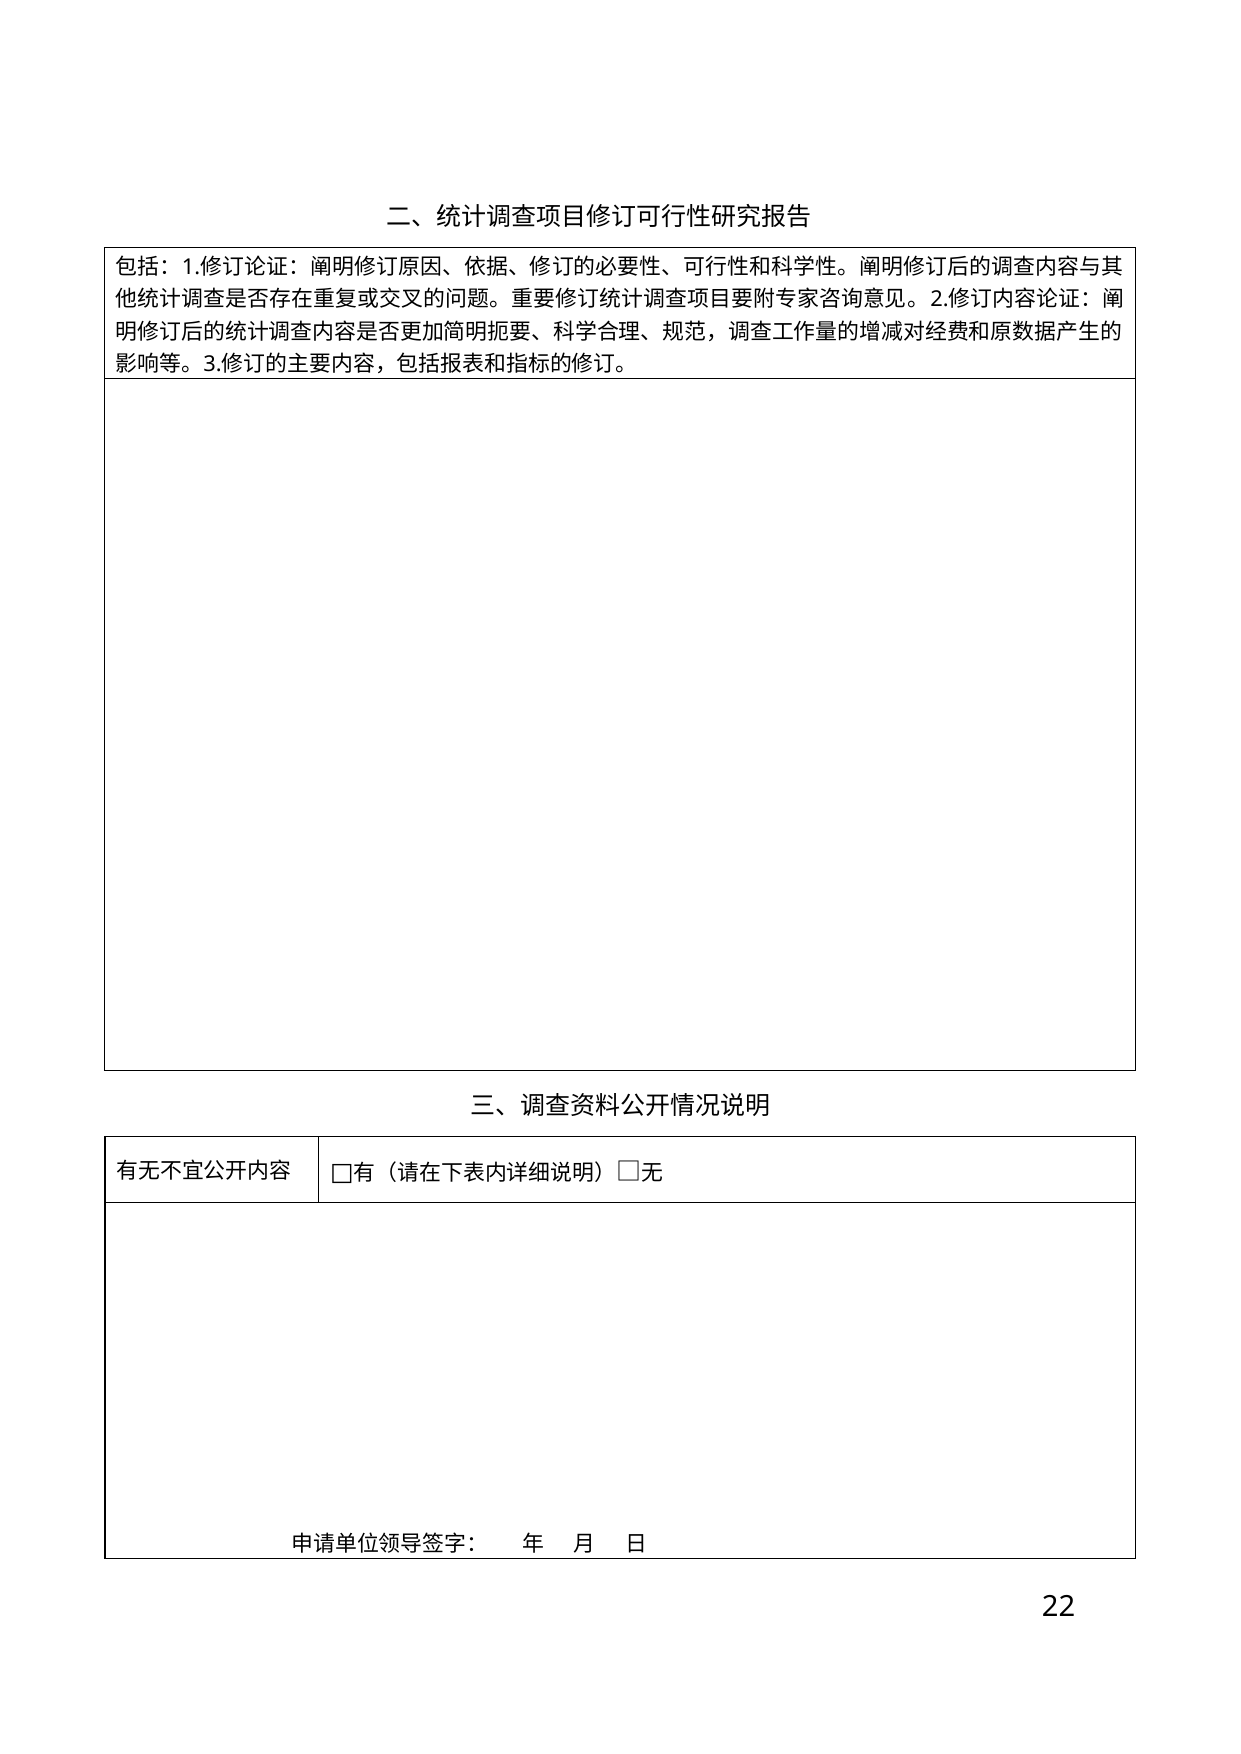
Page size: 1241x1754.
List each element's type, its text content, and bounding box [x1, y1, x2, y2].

text 三、调查资料公开情况说明 [165, 1071, 1075, 1136]
table_cell 申请单位领导签字： 年 月 日 [106, 1203, 1135, 1558]
table_cell [105, 379, 1135, 1070]
table_header 有无不宜公开内容 [106, 1137, 318, 1202]
table_header 包括：1.修订论证：阐明修订原因、依据、修订的必要性、可行性和科学性。阐明修订后的调查内容与其他统计调查是否存在重复或交叉的问题。重要修订统计调查项目要附专家咨询意见。2.修订内容论证：阐明修订后的统计调查内容是否更加简明扼要、科学合理、规范，调查工作量的增减对经费和原数据产生的影响等。3.修订的主要内容，包括报表和指标的修订。 [105, 248, 1135, 378]
table_header □有（请在下表内详细说明）□无 [319, 1137, 1135, 1202]
text 二、统计调查项目修订可行性研究报告 [109, 182, 1075, 247]
